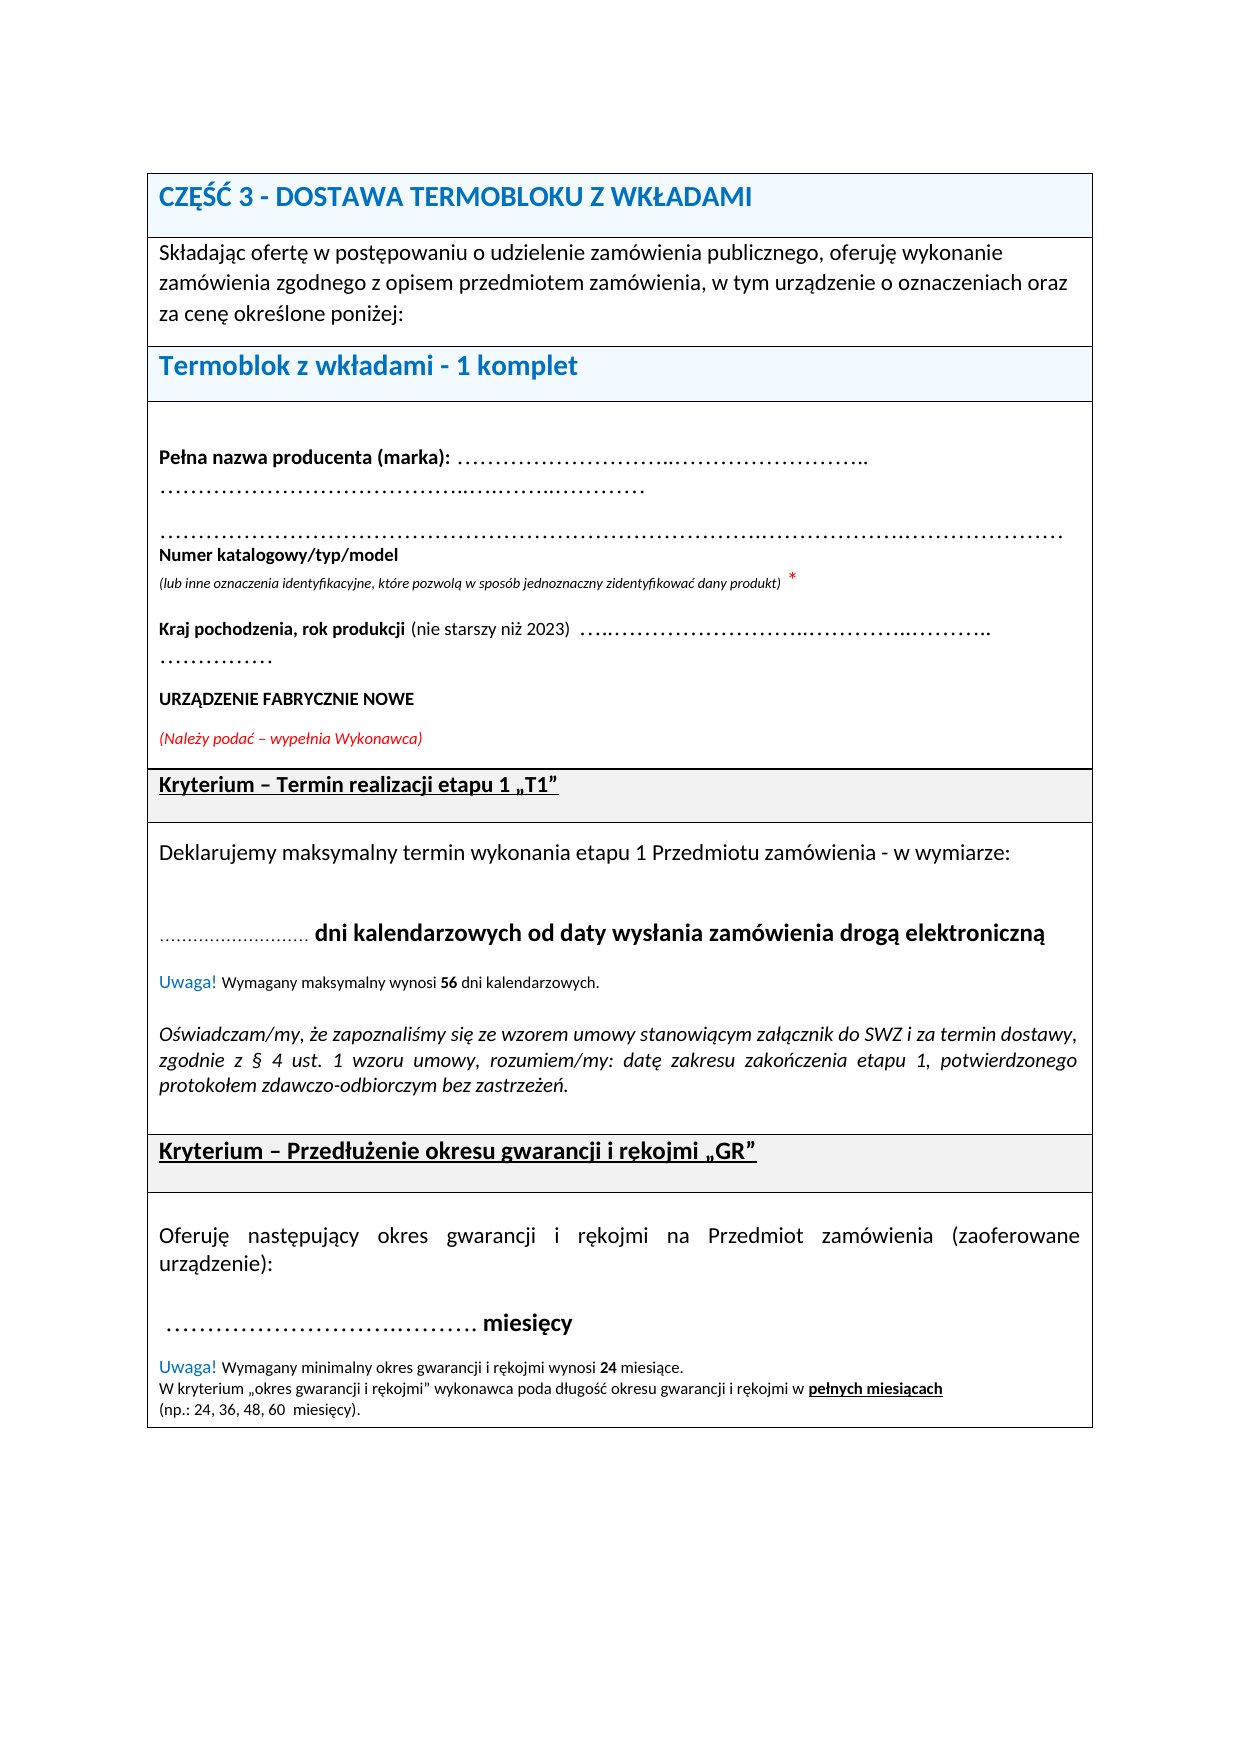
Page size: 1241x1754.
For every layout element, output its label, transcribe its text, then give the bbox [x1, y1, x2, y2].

table_cell Oferuję następujący okres gwarancji i rękojmi na Przedmiot zamówienia (zaoferowane urządzenie): ……………………….………. miesięcy Uwaga! Wymagany minimalny okres gwarancji i rękojmi wynosi 24 miesiące. W kryterium „okres gwarancji i rękojmi” wykonawca poda długość okresu gwarancji i rękojmi w pełnych miesiącach (np.: 24, 36, 48, 60 miesięcy). [148, 1193, 1092, 1427]
table_cell Deklarujemy maksymalny termin wykonania etapu 1 Przedmiotu zamówienia - w wymiarze: ……………………… dni kalendarzowych od daty wysłania zamówienia drogą elektroniczną Uwaga! Wymagany maksymalny wynosi 56 dni kalendarzowych. Oświadczam/my, że zapoznaliśmy się ze wzorem umowy stanowiącym załącznik do SWZ i za termin dostawy, zgodnie z § 4 ust. 1 wzoru umowy, rozumiem/my: datę zakresu zakończenia etapu 1, potwierdzonego protokołem zdawczo-odbiorczym bez zastrzeżeń. [148, 823, 1092, 1134]
table_header Kryterium – Termin realizacji etapu 1 „T1” [148, 770, 1092, 822]
table_cell Kryterium – Przedłużenie okresu gwarancji i rękojmi „GR” [148, 1135, 1092, 1192]
table_cell Pełna nazwa producenta (marka): ………………………..……………………..…………………………………..….……..………… …………………………………………………………………….……………….………………… Numer katalogowy/typ/model (lub inne oznaczenia identyfikacyjne, które pozwolą w sposób jednoznaczny zidentyfikować dany produkt) * Kraj pochodzenia, rok produkcji (nie starszy niż 2023) …..……………………..…………..………..…………… URZĄDZENIE FABRYCZNIE NOWE (Należy podać – wypełnia Wykonawca) [148, 402, 1092, 768]
table_cell Składając ofertę w postępowaniu o udzielenie zamówienia publicznego, oferuję wykonanie zamówienia zgodnego z opisem przedmiotem zamówienia, w tym urządzenie o oznaczeniach oraz za cenę określone poniżej: [148, 238, 1092, 346]
table_cell Termoblok z wkładami - 1 komplet [148, 347, 1092, 401]
table_header CZĘŚĆ 3 - DOSTAWA TERMOBLOKU Z WKŁADAMI [148, 174, 1092, 237]
